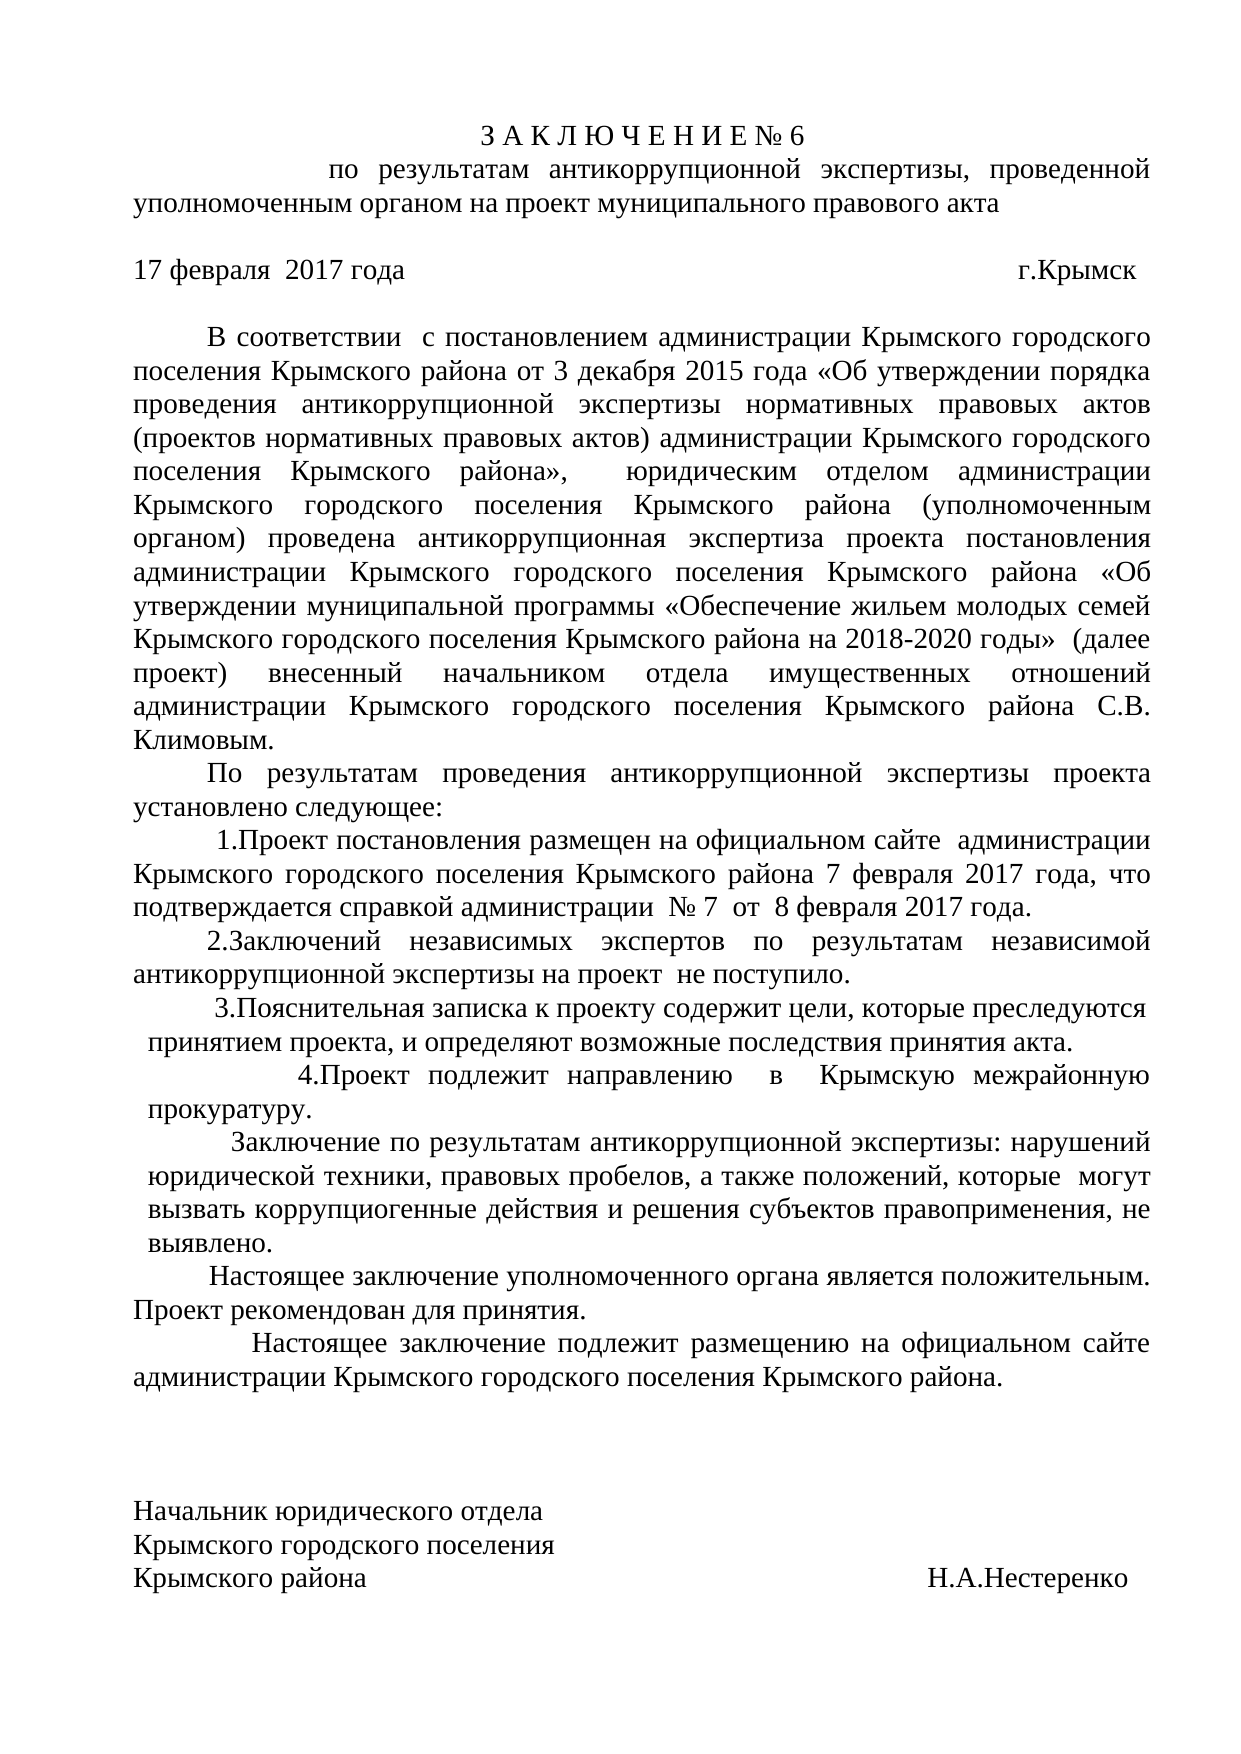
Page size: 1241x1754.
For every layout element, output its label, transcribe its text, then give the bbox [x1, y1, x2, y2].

text По результатам проведения антикоррупционной экспертизы проекта установлено следующее: [133, 755, 1152, 822]
text В соответствии с постановлением администрации Крымского городского поселения Крымского района от 3 декабря 2015 года «Об утверждении порядка проведения антикоррупционной экспертизы нормативных правовых актов (проектов нормативных правовых актов) администрации Крымского городского поселения Крымского района», юридическим отделом администрации Крымского городского поселения Крымского района (уполномоченным органом) проведена антикоррупционная экспертиза проекта постановления администрации Крымского городского поселения Крымского района «Об утверждении муниципальной программы «Обеспечение жильем молодых семей Крымского городского поселения Крымского района на 2018-2020 годы» (далее проект) внесенный начальником отдела имущественных отношений администрации Крымского городского поселения Крымского района С.В. Климовым. [133, 319, 1152, 755]
text Начальник юридического отдела [133, 1493, 1152, 1527]
text Настоящее заключение уполномоченного органа является положительным. Проект рекомендован для принятия. [133, 1258, 1152, 1326]
text З А К Л Ю Ч Е Н И Е № 6 [133, 118, 1152, 152]
text 17 февраля 2017 года г.Крымск [133, 252, 1152, 286]
text Настоящее заключение подлежит размещению на официальном сайте администрации Крымского городского поселения Крымского района. [133, 1326, 1152, 1393]
text 4.Проект подлежит направлению в Крымскую межрайонную прокуратуру. Заключение по результатам антикоррупционной экспертизы: нарушений юридической техники, правовых пробелов, а также положений, которые могут вызвать коррупциогенные действия и решения субъектов правоприменения, не выявлено. [148, 1057, 1152, 1258]
text 3.Пояснительная записка к проекту содержит цели, которые преследуются [207, 990, 1152, 1024]
text 2.Заключений независимых экспертов по результатам независимой антикоррупционной экспертизы на проект не поступило. [133, 923, 1152, 990]
text Крымского района Н.А.Нестеренко [133, 1560, 1152, 1594]
text по результатам антикоррупционной экспертизы, проведенной уполномоченным органом на проект муниципального правового акта [133, 152, 1152, 219]
text принятием проекта, и определяют возможные последствия принятия акта. [148, 1024, 1152, 1057]
text 1.Проект постановления размещен на официальном сайте администрации Крымского городского поселения Крымского района 7 февраля 2017 года, что подтверждается справкой администрации № 7 от 8 февраля 2017 года. [133, 822, 1152, 923]
text Крымского городского поселения [133, 1527, 1152, 1560]
